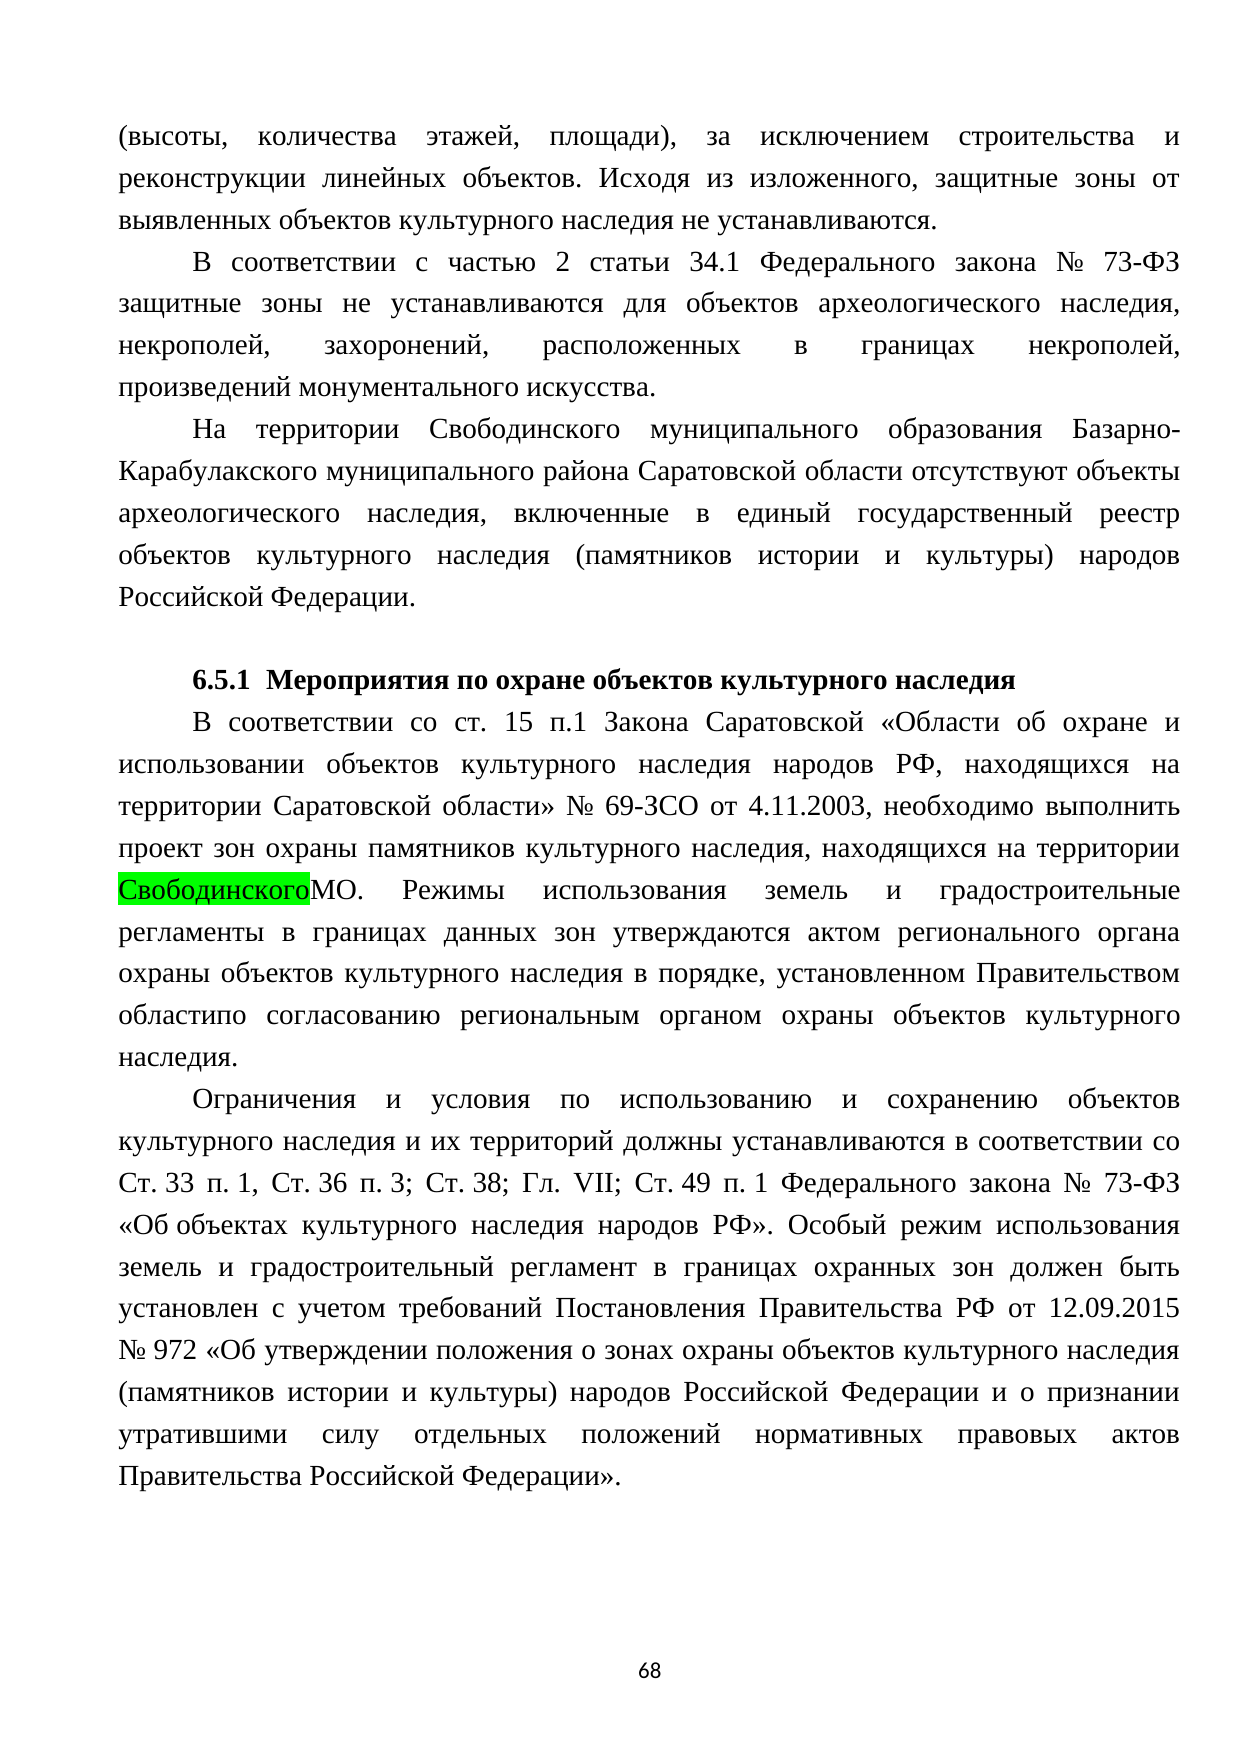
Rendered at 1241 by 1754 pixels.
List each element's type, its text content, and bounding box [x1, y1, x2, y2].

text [118, 118, 1181, 319]
text На территории Свободинского муниципального образования Базарно-Карабулакского муниципального района Саратовской области отсутствуют объекты археологического наследия, включенные в единый государственный реестр объектов культурного наследия (памятников истории и культуры) народов Российской Федерации. [118, 495, 1181, 696]
text В соответствии с частью 2 статьи 34.1 Федерального закона № 73-ФЗ защитные зоны не устанавливаются для объектов археологического наследия, некрополей, захоронений, расположенных в границах некрополей, произведений монументального искусства. [118, 327, 1181, 487]
text В соответствии со ст. 15 п.1 Закона Саратовской «Области об охране и использовании объектов культурного наследия народов РФ, находящихся на территории Саратовской области» № 69-ЗСО от 4.11.2003, необходимо выполнить проект зон охраны памятников культурного наследия, находящихся на территории СвободинскогоМО. Режимы использования земель и градостроительные регламенты в границах данных зон утверждаются актом регионального органа охраны объектов культурного наследия в порядке, установленном Правительством областипо согласованию региональным органом охраны объектов культурного наследия. [118, 788, 1181, 1157]
list Мероприятия по охране объектов культурного наследия [118, 746, 1181, 780]
text Ограничения и условия по использованию и сохранению объектов культурного наследия и их территорий должны устанавливаются в соответствии со Ст. 33 п. 1, Ст. 36 п. 3; Ст. 38; Гл. VII; Ст. 49 п. 1 Федерального закона № 73-ФЗ «Об объектах культурного наследия народов РФ». Особый режим использования земель и градостроительный регламент в границах охранных зон должен быть установлен с учетом требований Постановления Правительства РФ от 12.09.2015 № 972 «Об утверждении положения о зонах охраны объектов культурного наследия (памятников истории и культуры) народов Российской Федерации и о признании утратившими силу отдельных положений нормативных правовых актов Правительства Российской Федерации». [118, 1165, 1181, 1575]
